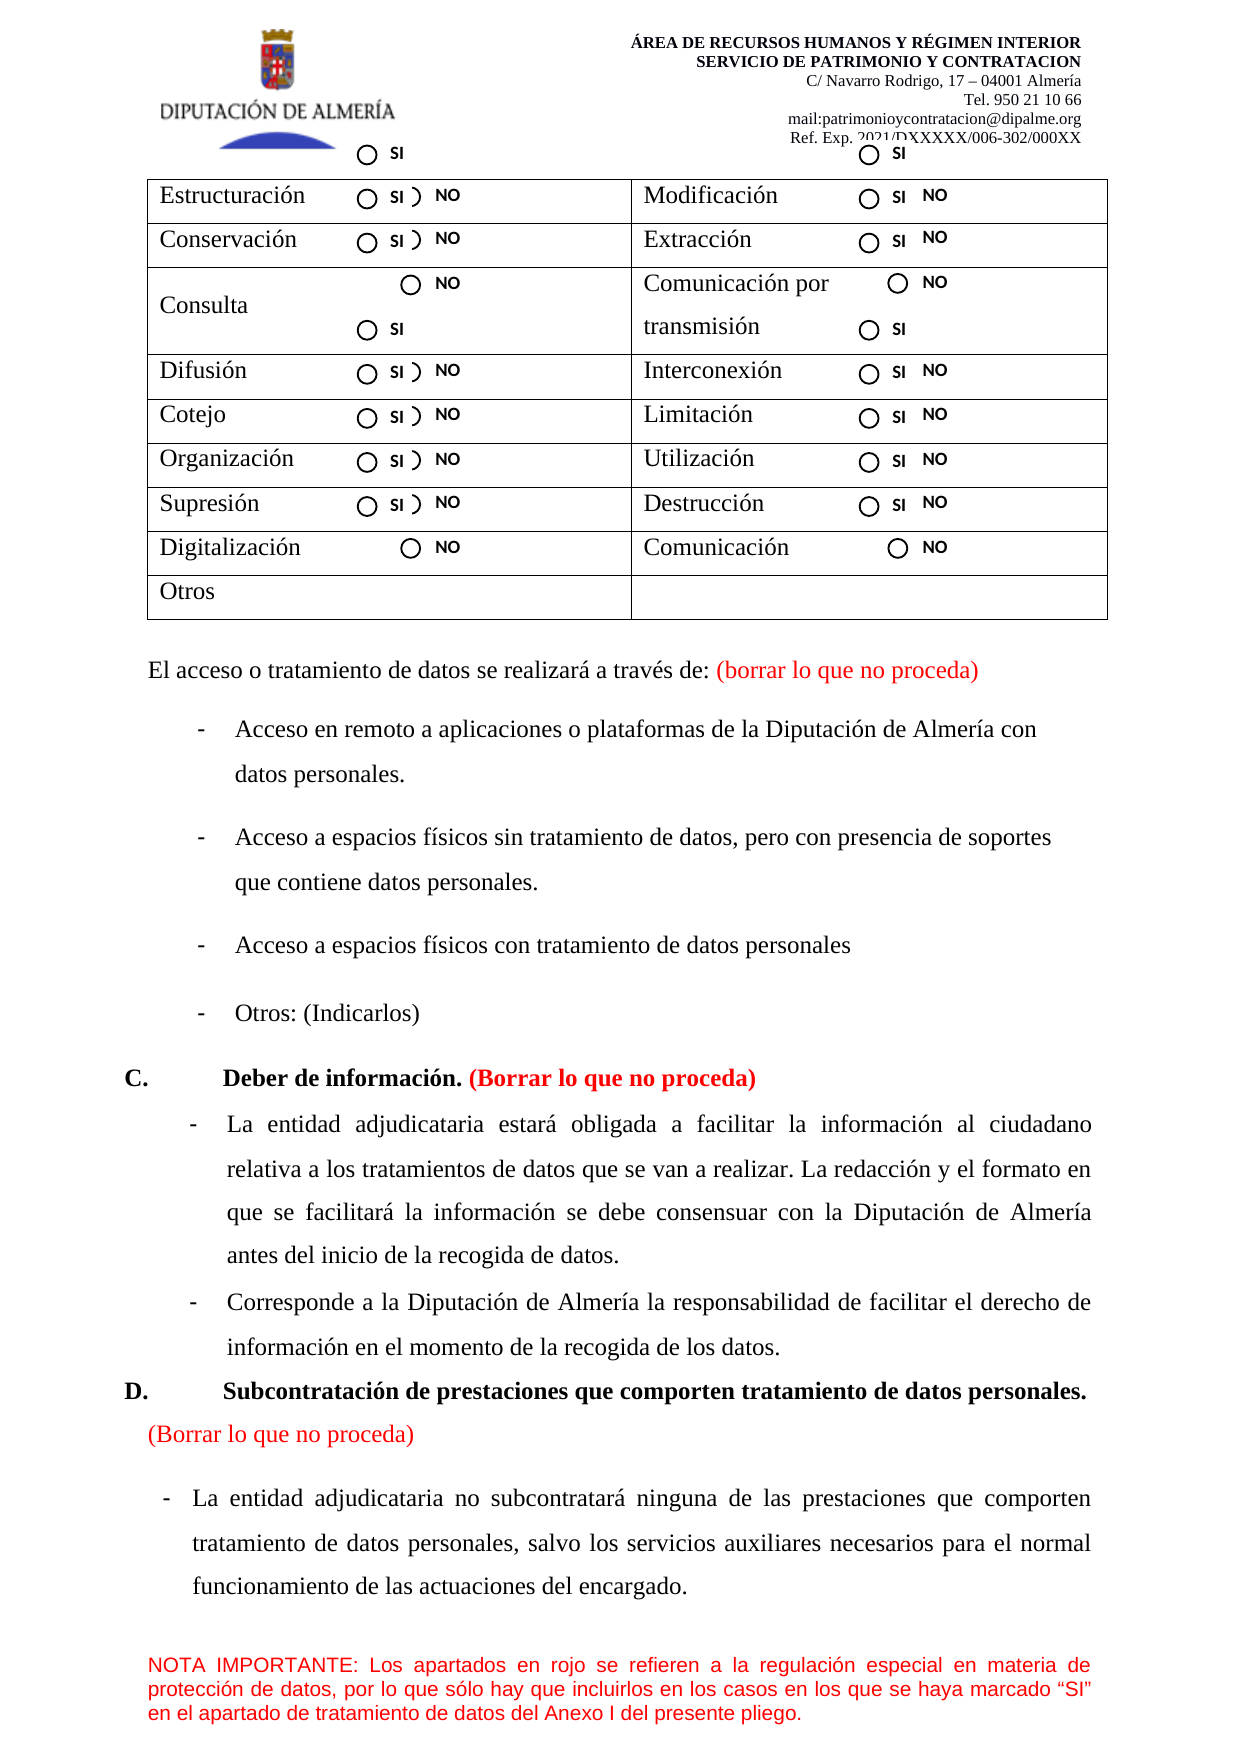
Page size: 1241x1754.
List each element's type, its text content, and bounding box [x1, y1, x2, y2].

list Deber de información. (Borrar lo que no proceda) [124, 1063, 1092, 1091]
table_cell [856, 400, 974, 442]
table_cell Estructuración [148, 180, 354, 223]
table_cell Consulta [148, 268, 354, 354]
list Acceso en remoto a aplicaciones o plataformas de la Diputación de Almería con datos personales. [197, 711, 1092, 788]
table_cell [856, 444, 974, 487]
table_cell Comunicación [632, 532, 856, 575]
table_cell [975, 355, 1107, 398]
table_cell Digitalización [148, 532, 354, 575]
table_cell Conservación [148, 224, 354, 267]
list Subcontratación de prestaciones que comporten tratamiento de datos personales. (Borrar lo que no proceda) [124, 1376, 1092, 1448]
table_cell [487, 444, 631, 487]
table_cell Modificación [632, 180, 856, 223]
table_cell [975, 488, 1107, 531]
list Otros: (Indicarlos) [197, 995, 1092, 1029]
table_cell [487, 400, 631, 442]
table_cell [975, 400, 1107, 442]
picture [161, 29, 397, 151]
list La entidad adjudicataria no subcontratará ninguna de las prestaciones que comporten tratamiento de datos personales, salvo los servicios auxiliares necesarios para el normal funcionamiento de las actuaciones del encargado. [162, 1479, 1092, 1599]
table_cell Otros [148, 576, 631, 619]
table_cell [487, 224, 631, 267]
table_cell [487, 532, 631, 575]
table_cell Destrucción [632, 488, 856, 531]
table_cell [856, 224, 974, 267]
table_cell [856, 532, 974, 575]
table_cell Cotejo [148, 400, 354, 442]
table_cell [975, 224, 1107, 267]
table_cell [354, 268, 487, 354]
table_cell [856, 488, 974, 531]
table_cell [354, 355, 487, 398]
table_cell [487, 488, 631, 531]
table_cell Utilización [632, 444, 856, 487]
list Acceso a espacios físicos sin tratamiento de datos, pero con presencia de soportes que contiene datos personales. [197, 819, 1092, 896]
table_cell Organización [148, 444, 354, 487]
table_cell Difusión [148, 355, 354, 398]
table_cell [487, 355, 631, 398]
table_cell [354, 532, 487, 575]
text El acceso o tratamiento de datos se realizará a través de: (borrar lo que no proceda) [148, 655, 1092, 684]
table_cell [354, 488, 487, 531]
table_cell [975, 532, 1107, 575]
table_cell [354, 224, 487, 267]
table_cell Extracción [632, 224, 856, 267]
table_cell [975, 444, 1107, 487]
table_cell Interconexión [632, 355, 856, 398]
table_cell Comunicación por transmisión [632, 268, 856, 354]
list La entidad adjudicataria estará obligada a facilitar la información al ciudadano relativa a los tratamientos de datos que se van a realizar. La redacción y el formato en que se facilitará la información se debe consensuar con la Diputación de Almería antes del inicio de la recogida de datos. [189, 1106, 1092, 1269]
table_cell [856, 268, 974, 354]
list Corresponde a la Diputación de Almería la responsabilidad de facilitar el derecho de información en el momento de la recogida de los datos. [189, 1283, 1092, 1361]
table_cell Limitación [632, 400, 856, 442]
list Acceso a espacios físicos con tratamiento de datos personales [197, 927, 1092, 961]
table_cell Supresión [148, 488, 354, 531]
table_cell [856, 355, 974, 398]
table_cell [354, 400, 487, 442]
table_cell [354, 180, 487, 223]
table_cell [487, 268, 631, 354]
table_cell [354, 444, 487, 487]
table_cell [975, 180, 1107, 223]
table_cell [856, 180, 974, 223]
table_cell [487, 180, 631, 223]
table_cell [975, 268, 1107, 354]
table_cell [632, 576, 1107, 619]
